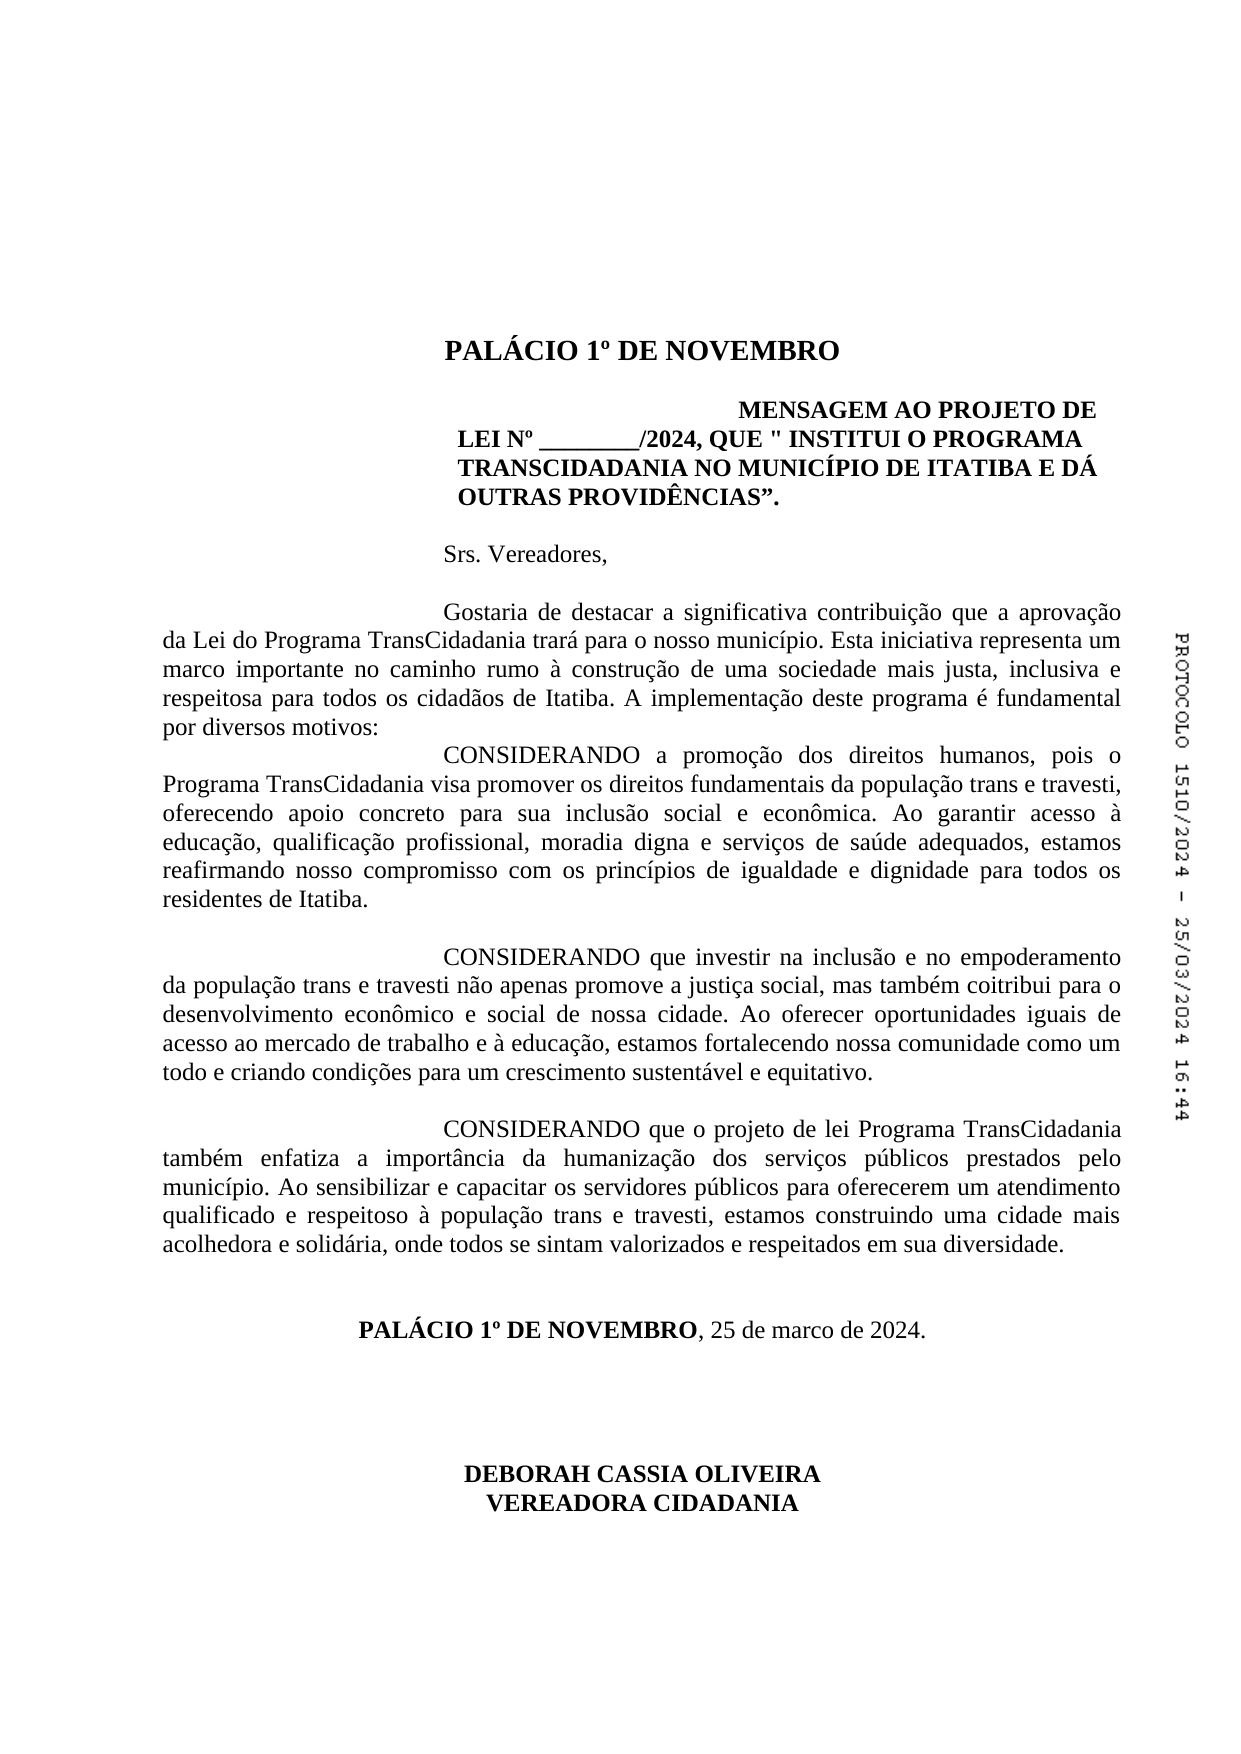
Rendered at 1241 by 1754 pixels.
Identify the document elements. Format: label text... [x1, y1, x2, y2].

text CONSIDERANDO que investir na inclusão e no empoderamento da população trans e travesti não apenas promove a justiça social, mas também coitribui para o desenvolvimento econômico e social de nossa cidade. Ao oferecer oportunidades iguais de acesso ao mercado de trabalho e à educação, estamos fortalecendo nossa comunidade como um todo e criando condições para um crescimento sustentável e equitativo. [162, 942, 1122, 1086]
text PALÁCIO 1º DE NOVEMBRO [162, 333, 1122, 366]
text CONSIDERANDO a promoção dos direitos humanos, pois o Programa TransCidadania visa promover os direitos fundamentais da população trans e travesti, oferecendo apoio concreto para sua inclusão social e econômica. Ao garantir acesso à educação, qualificação profissional, moradia digna e serviços de saúde adequados, estamos reafirmando nosso compromisso com os princípios de igualdade e dignidade para todos os residentes de Itatiba. [162, 741, 1122, 913]
text DEBORAH CASSIA OLIVEIRA [162, 1459, 1122, 1488]
text CONSIDERANDO que o projeto de lei Programa TransCidadania também enfatiza a importância da humanização dos serviços públicos prestados pelo município. Ao sensibilizar e capacitar os servidores públicos para oferecerem um atendimento qualificado e respeitoso à população trans e travesti, estamos construindo uma cidade mais acolhedora e solidária, onde todos se sintam valorizados e respeitados em sua diversidade. [162, 1114, 1122, 1258]
picture [1150, 629, 1213, 1125]
text MENSAGEM AO PROJETO DE LEI Nº ________/2024, QUE " INSTITUI O PROGRAMA TRANSCIDADANIA NO MUNICÍPIO DE ITATIBA E DÁ OUTRAS PROVIDÊNCIAS”. [457, 395, 1122, 511]
text VEREADORA CIDADANIA [162, 1488, 1122, 1517]
text PALÁCIO 1º DE NOVEMBRO, 25 de marco de 2024. [162, 1316, 1122, 1344]
text Srs. Vereadores, [162, 539, 1122, 568]
text Gostaria de destacar a significativa contribuição que a aprovação da Lei do Programa TransCidadania trará para o nosso município. Esta iniciativa representa um marco importante no caminho rumo à construção de uma sociedade mais justa, inclusiva e respeitosa para todos os cidadãos de Itatiba. A implementação deste programa é fundamental por diversos motivos: [162, 597, 1122, 741]
